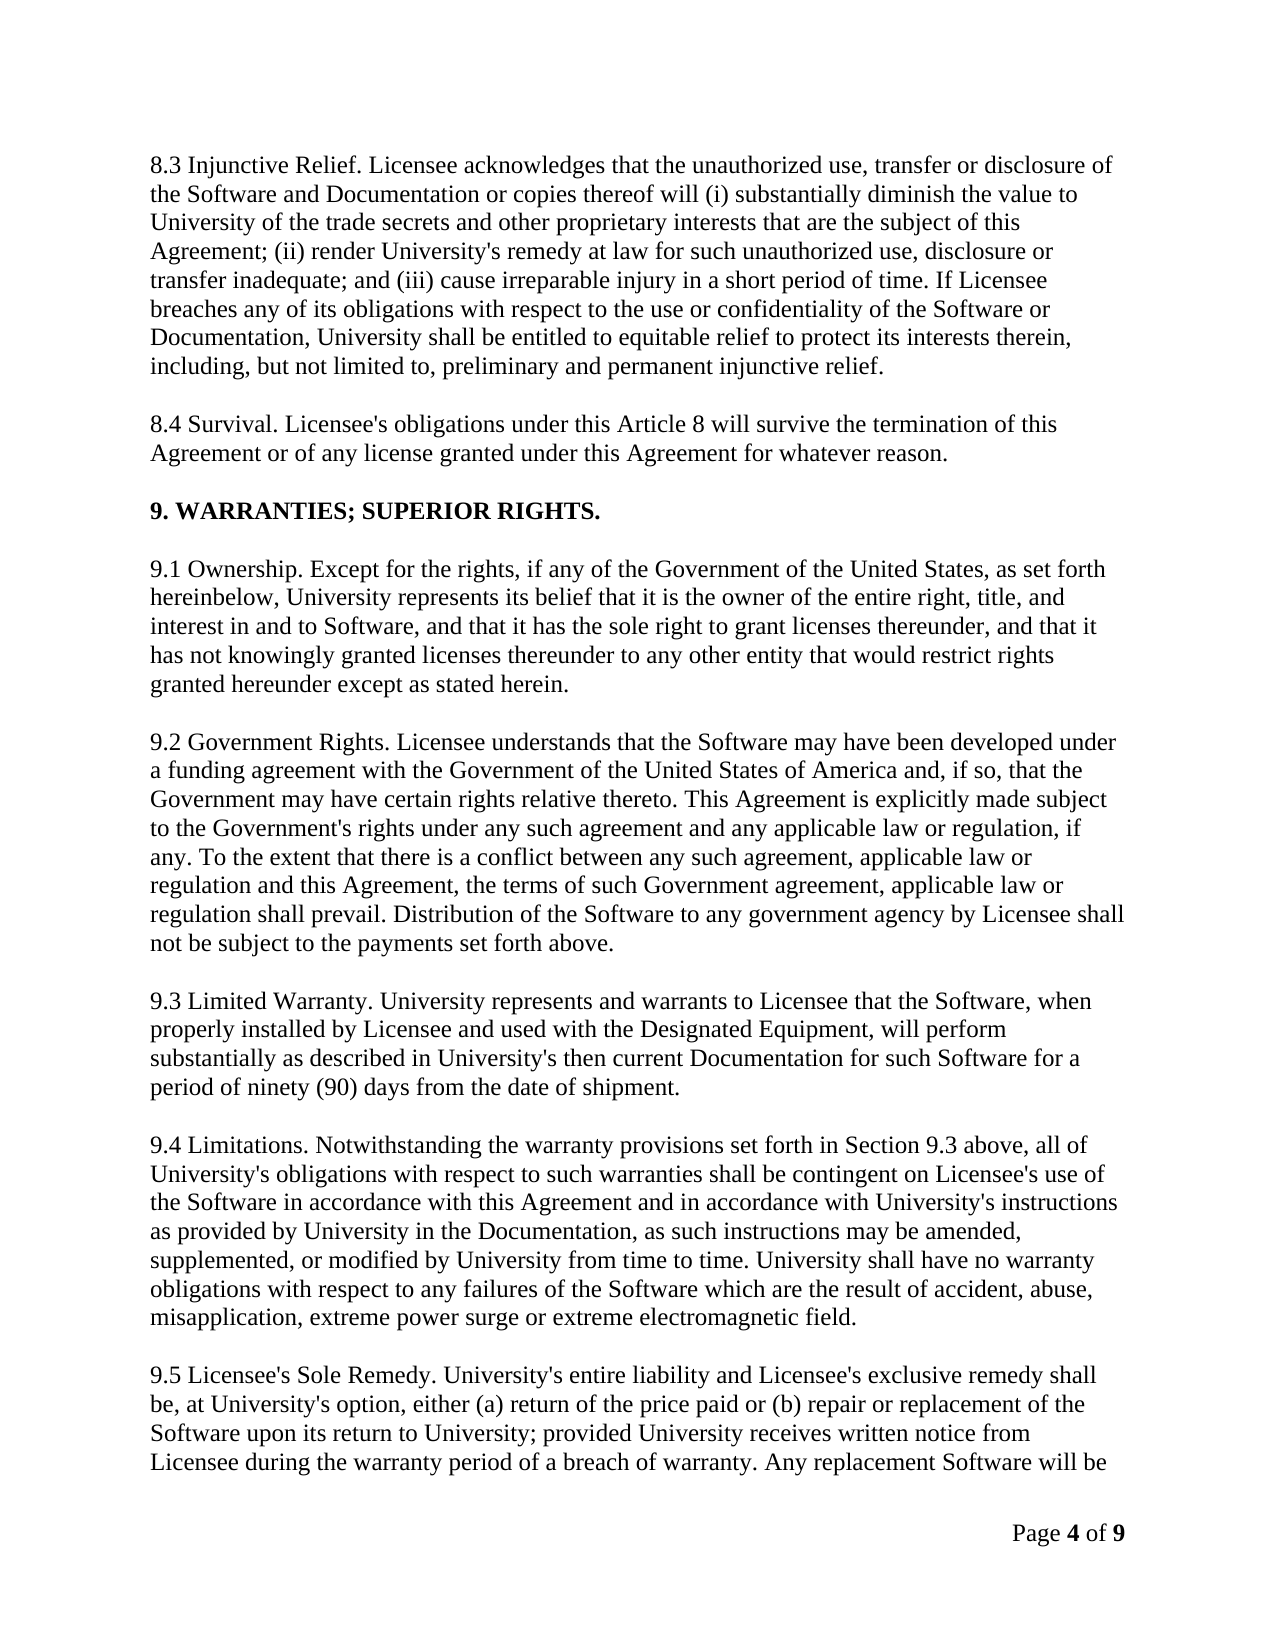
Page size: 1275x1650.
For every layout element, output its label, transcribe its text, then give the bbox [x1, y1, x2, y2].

text 8.3 Injunctive Relief. Licensee acknowledges that the unauthorized use, transfer or disclosure of the Software and Documentation or copies thereof will (i) substantially diminish the value to University of the trade secrets and other proprietary interests that are the subject of this Agreement; (ii) render University's remedy at law for such unauthorized use, disclosure or transfer inadequate; and (iii) cause irreparable injury in a short period of time. If Licensee breaches any of its obligations with respect to the use or confidentiality of the Software or Documentation, University shall be entitled to equitable relief to protect its interests therein, including, but not limited to, preliminary and permanent injunctive relief. [150, 150, 1125, 380]
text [150, 1360, 1125, 1475]
text 9.2 Government Rights. Licensee understands that the Software may have been developed under a funding agreement with the Government of the United States of America and, if so, that the Government may have certain rights relative thereto. This Agreement is explicitly made subject to the Government's rights under any such agreement and any applicable law or regulation, if any. To the extent that there is a conflict between any such agreement, applicable law or regulation and this Agreement, the terms of such Government agreement, applicable law or regulation shall prevail. Distribution of the Software to any government agency by Licensee shall not be subject to the payments set forth above. [150, 727, 1125, 957]
text 9. WARRANTIES; SUPERIOR RIGHTS. [150, 496, 1125, 524]
text 9.3 Limited Warranty. University represents and warrants to Licensee that the Software, when properly installed by Licensee and used with the Designated Equipment, will perform substantially as described in University's then current Documentation for such Software for a period of ninety (90) days from the date of shipment. [150, 986, 1125, 1101]
text 8.4 Survival. Licensee's obligations under this Article 8 will survive the termination of this Agreement or of any license granted under this Agreement for whatever reason. [150, 409, 1125, 467]
text 9.4 Limitations. Notwithstanding the warranty provisions set forth in Section 9.3 above, all of University's obligations with respect to such warranties shall be contingent on Licensee's use of the Software in accordance with this Agreement and in accordance with University's instructions as provided by University in the Documentation, as such instructions may be amended, supplemented, or modified by University from time to time. University shall have no warranty obligations with respect to any failures of the Software which are the result of accident, abuse, misapplication, extreme power surge or extreme electromagnetic field. [150, 1130, 1125, 1331]
text 9.1 Ownership. Except for the rights, if any of the Government of the United States, as set forth hereinbelow, University represents its belief that it is the owner of the entire right, title, and interest in and to Software, and that it has the sole right to grant licenses thereunder, and that it has not knowingly granted licenses thereunder to any other entity that would restrict rights granted hereunder except as stated herein. [150, 554, 1125, 697]
